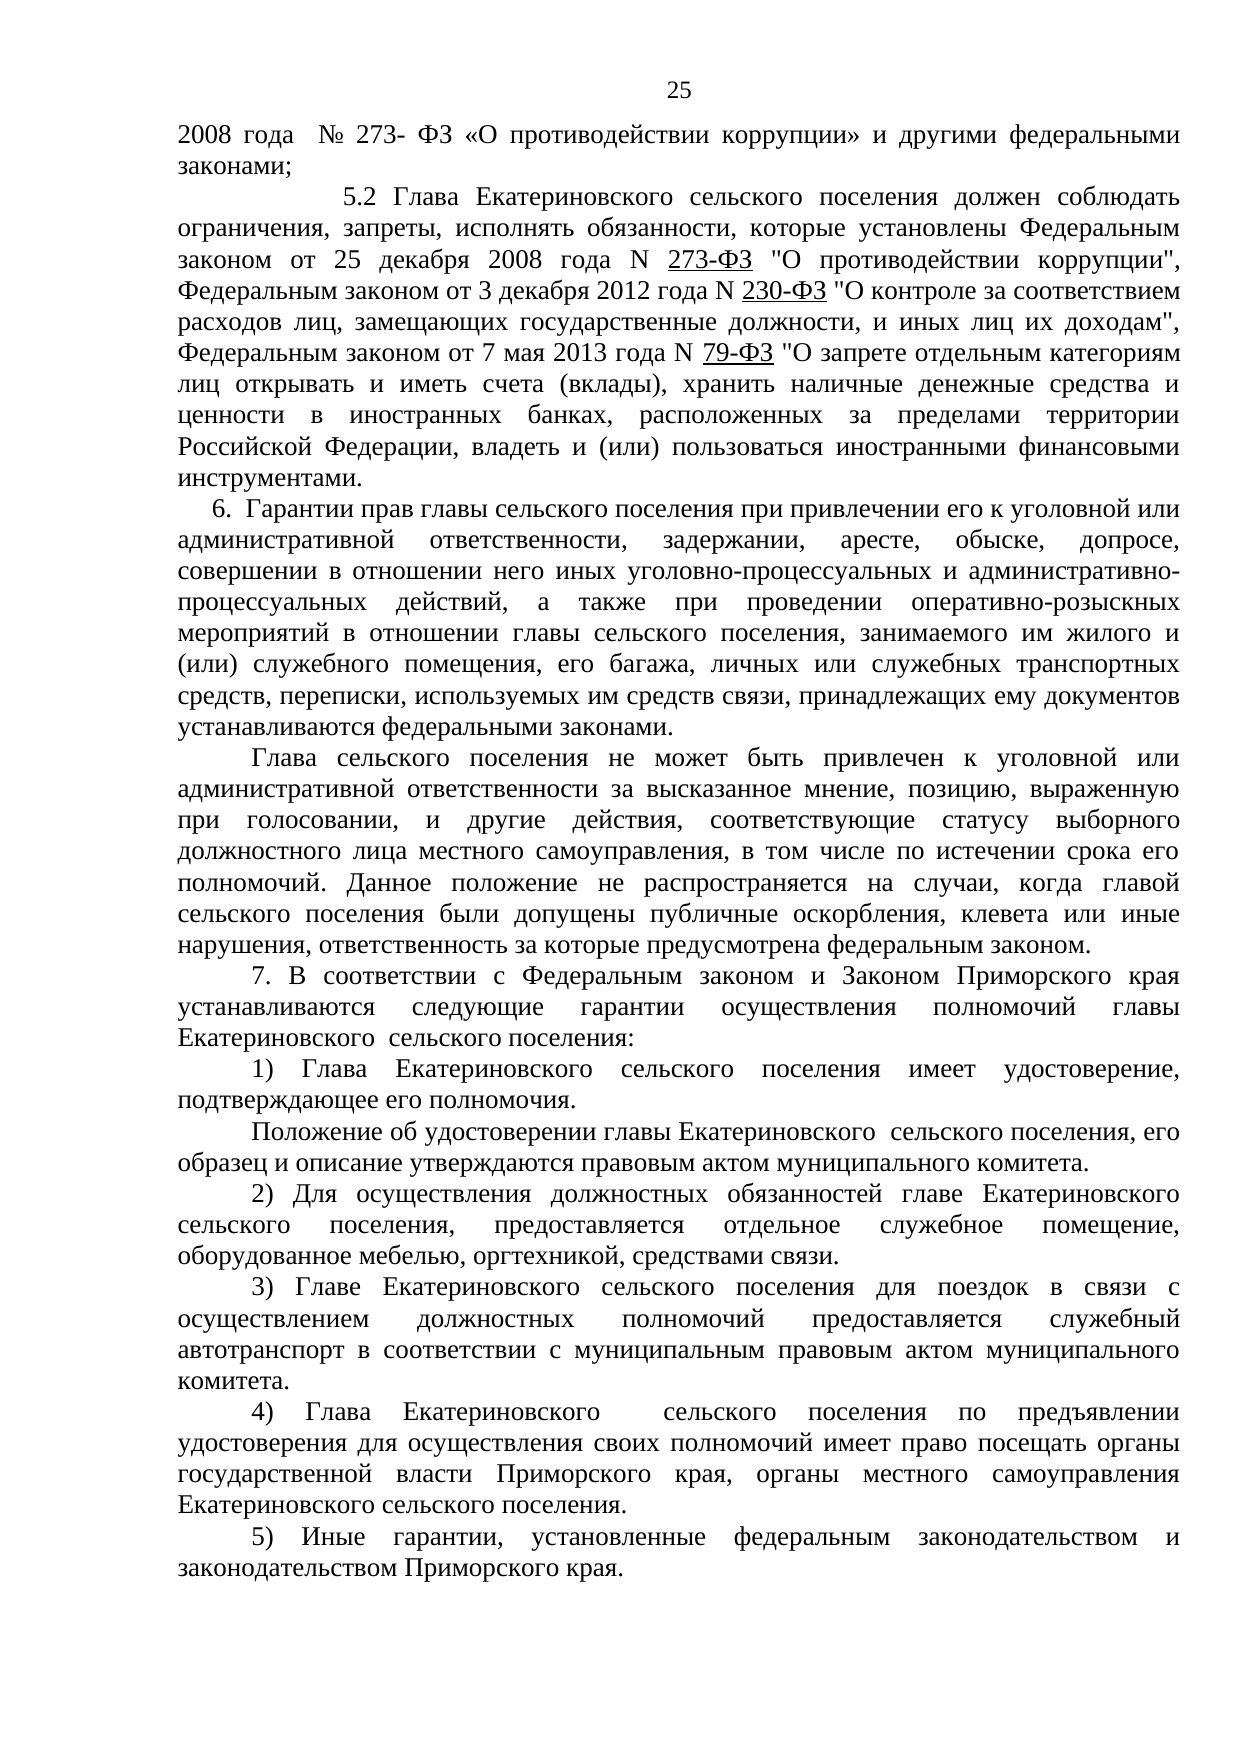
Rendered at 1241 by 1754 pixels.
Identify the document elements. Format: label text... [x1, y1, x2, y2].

text Глава сельского поселения не может быть привлечен к уголовной или административной ответственности за высказанное мнение, позицию, выраженную при голосовании, и другие действия, соответствующие статусу выборного должностного лица местного самоуправления, в том числе по истечении срока его полномочий. Данное положение не распространяется на случаи, когда главой сельского поселения были допущены публичные оскорбления, клевета или иные нарушения, ответственность за которые предусмотрена федеральным законом. [177, 741, 1181, 959]
text 7. В соответствии с Федеральным законом и Законом Приморского края устанавливаются следующие гарантии осуществления полномочий главы Екатериновского сельского поселения: [177, 959, 1181, 1052]
text 6. Гарантии прав главы сельского поселения при привлечении его к уголовной или административной ответственности, задержании, аресте, обыске, допросе, совершении в отношении него иных уголовно-процессуальных и административно-процессуальных действий, а также при проведении оперативно-розыскных мероприятий в отношении главы сельского поселения, занимаемого им жилого и (или) служебного помещения, его багажа, личных или служебных транспортных средств, переписки, используемых им средств связи, принадлежащих ему документов устанавливаются федеральными законами. [177, 492, 1181, 741]
text Положение об удостоверении главы Екатериновского сельского поселения, его образец и описание утверждаются правовым актом муниципального комитета. [177, 1115, 1181, 1177]
text 1) Глава Екатериновского сельского поселения имеет удостоверение, подтверждающее его полномочия. [177, 1052, 1181, 1115]
text 5) Иные гарантии, установленные федеральным законодательством и законодательством Приморского края. [177, 1520, 1181, 1582]
text 4) Глава Екатериновского сельского поселения по предъявлении удостоверения для осуществления своих полномочий имеет право посещать органы государственной власти Приморского края, органы местного самоуправления Екатериновского сельского поселения. [177, 1395, 1181, 1520]
text 3) Главе Екатериновского сельского поселения для поездок в связи с осуществлением должностных полномочий предоставляется служебный автотранспорт в соответствии с муниципальным правовым актом муниципального комитета. [177, 1271, 1181, 1395]
text 5.2 Глава Екатериновского сельского поселения должен соблюдать ограничения, запреты, исполнять обязанности, которые установлены Федеральным законом от 25 декабря 2008 года N 273-ФЗ "О противодействии коррупции", Федеральным законом от 3 декабря 2012 года N 230-ФЗ "О контроле за соответствием расходов лиц, замещающих государственные должности, и иных лиц их доходам", Федеральным законом от 7 мая 2013 года N 79-ФЗ "О запрете отдельным категориям лиц открывать и иметь счета (вклады), хранить наличные денежные средства и ценности в иностранных банках, расположенных за пределами территории Российской Федерации, владеть и (или) пользоваться иностранными финансовыми инструментами. [177, 180, 1181, 492]
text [177, 118, 1181, 180]
text 2) Для осуществления должностных обязанностей главе Екатериновского сельского поселения, предоставляется отдельное служебное помещение, оборудованное мебелью, оргтехникой, средствами связи. [177, 1177, 1181, 1271]
